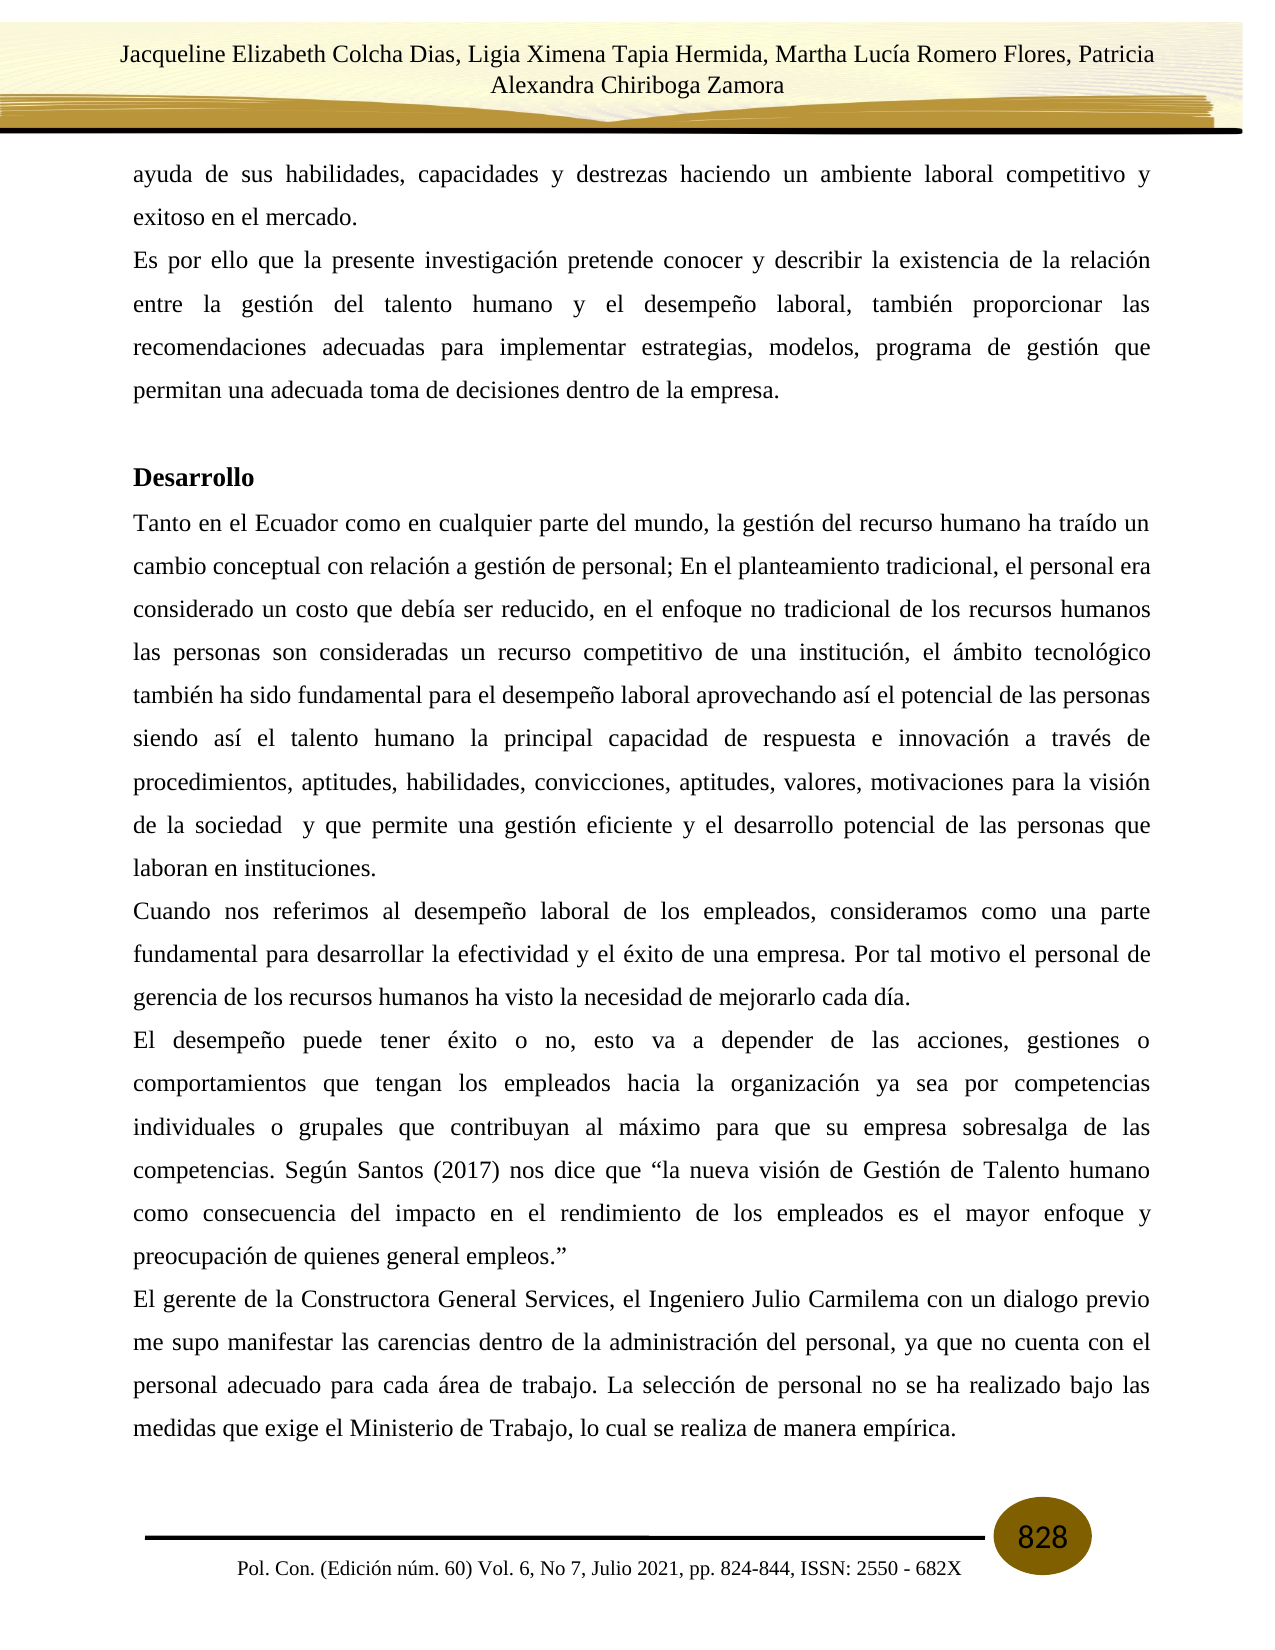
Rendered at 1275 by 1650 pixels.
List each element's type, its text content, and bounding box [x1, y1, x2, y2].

text Tanto en el Ecuador como en cualquier parte del mundo, la gestión del recurso humano ha traído un cambio conceptual con relación a gestión de personal; En el planteamiento tradicional, el personal era considerado un costo que debía ser reducido, en el enfoque no tradicional de los recursos humanos las personas son consideradas un recurso competitivo de una institución, el ámbito tecnológico también ha sido fundamental para el desempeño laboral aprovechando así el potencial de las personas siendo así el talento humano la principal capacidad de respuesta e innovación a través de procedimientos, aptitudes, habilidades, convicciones, aptitudes, valores, motivaciones para la visión de la sociedad y que permite una gestión eficiente y el desarrollo potencial de las personas que laboran en instituciones. [133, 508, 1152, 882]
picture [0, 22, 1243, 135]
text El gerente de la Constructora General Services, el Ingeniero Julio Carmilema con un dialogo previo me supo manifestar las carencias dentro de la administración del personal, ya que no cuenta con el personal adecuado para cada área de trabajo. La selección de personal no se ha realizado bajo las medidas que exige el Ministerio de Trabajo, lo cual se realiza de manera empírica. [133, 1284, 1152, 1442]
text Es por ello que la presente investigación pretende conocer y describir la existencia de la relación entre la gestión del talento humano y el desempeño laboral, también proporcionar las recomendaciones adecuadas para implementar estrategias, modelos, programa de gestión que permitan una adecuada toma de decisiones dentro de la empresa. [133, 246, 1152, 404]
text Cuando nos referimos al desempeño laboral de los empleados, consideramos como una parte fundamental para desarrollar la efectividad y el éxito de una empresa. Por tal motivo el personal de gerencia de los recursos humanos ha visto la necesidad de mejorarlo cada día. [133, 896, 1152, 1011]
text El desempeño puede tener éxito o no, esto va a depender de las acciones, gestiones o comportamientos que tengan los empleados hacia la organización ya sea por competencias individuales o grupales que contribuyan al máximo para que su empresa sobresalga de las competencias. Según Santos (2017) nos dice que “la nueva visión de Gestión de Talento humano como consecuencia del impacto en el rendimiento de los empleados es el mayor enfoque y preocupación de quienes general empleos.” [133, 1025, 1152, 1270]
text Desarrollo [133, 461, 1152, 492]
